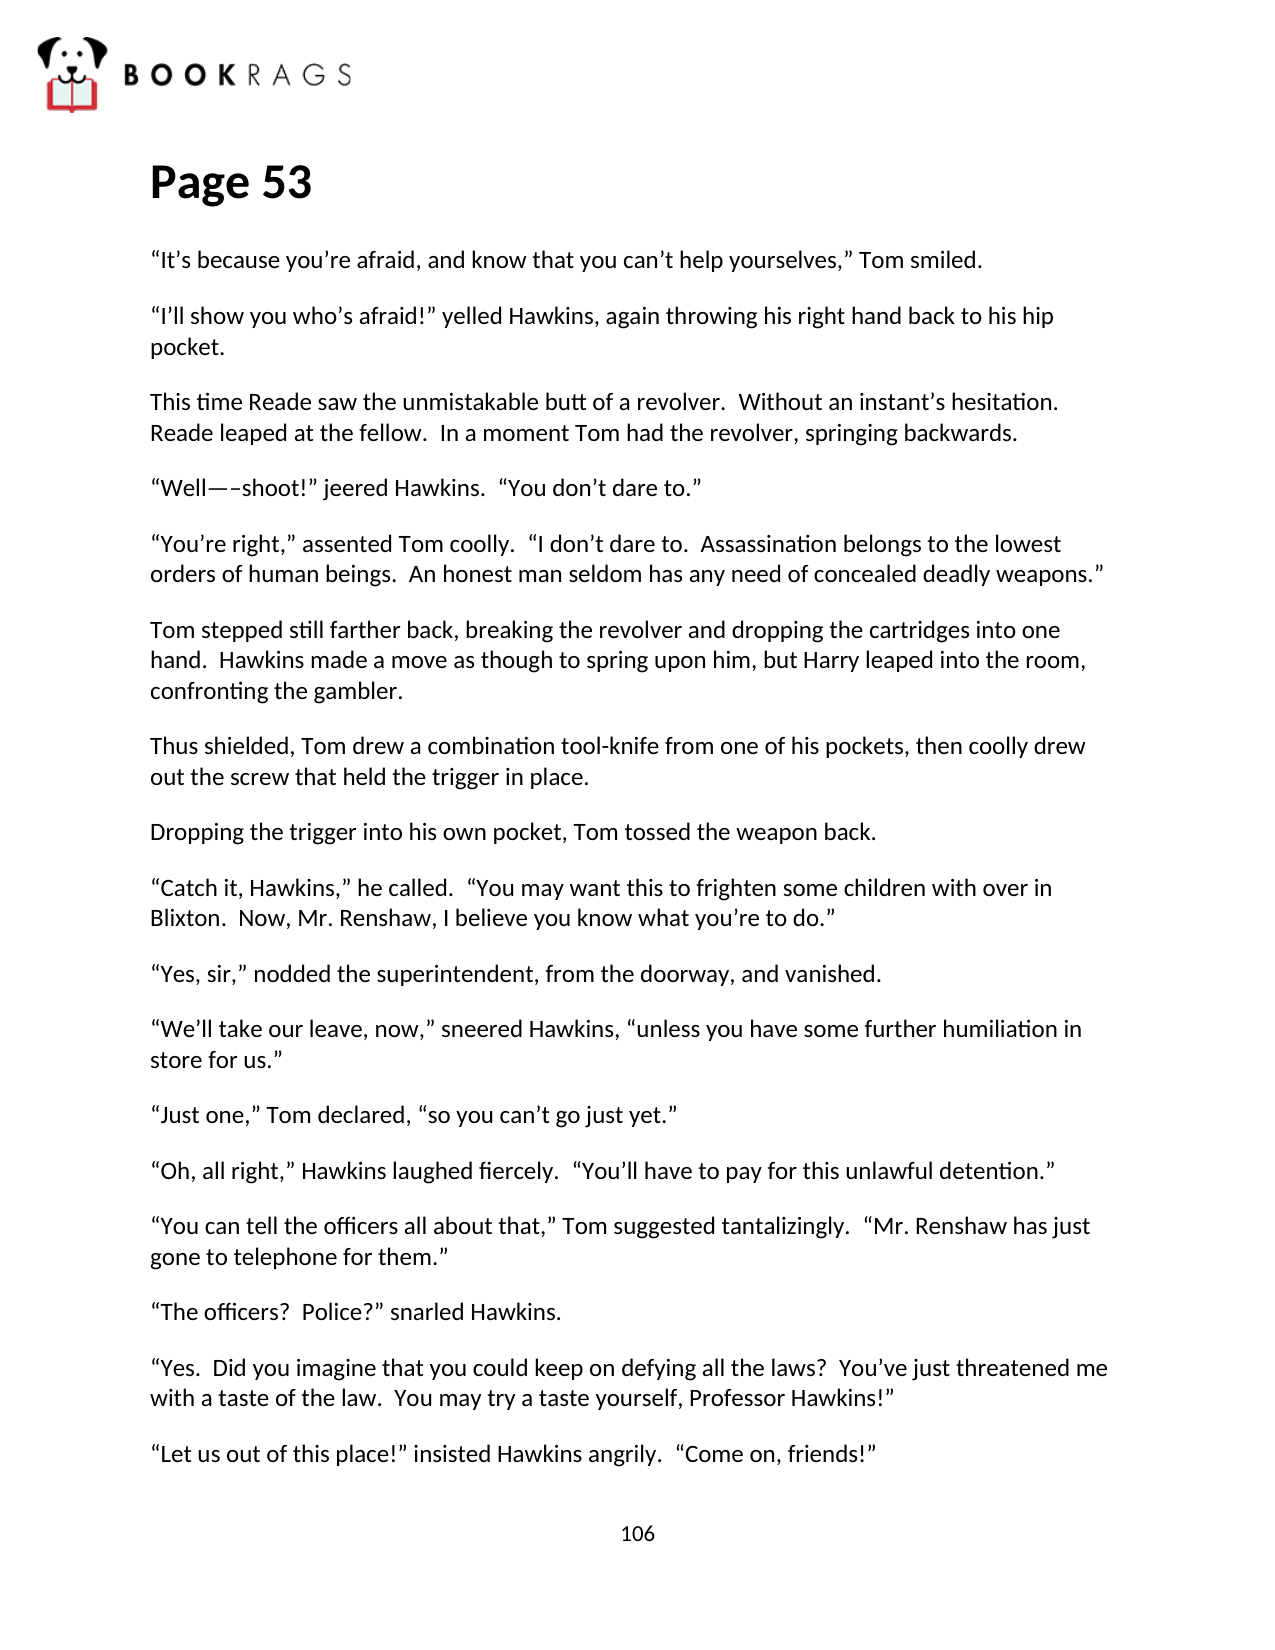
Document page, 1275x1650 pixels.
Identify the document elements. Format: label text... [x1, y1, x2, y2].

text “You can tell the officers all about that,” Tom suggested tantalizingly. “Mr. Renshaw has just gone to telephone for them.” [150, 1211, 1125, 1272]
text “Yes. Did you imagine that you could keep on defying all the laws? You’ve just threatened me with a taste of the law. You may try a taste yourself, Professor Hawkins!” [150, 1352, 1125, 1413]
text “Let us out of this place!” insisted Hawkins angrily. “Come on, friends!” [150, 1438, 1125, 1469]
text Thus shielded, Tom drew a combination tool-knife from one of his pockets, then coolly drew out the screw that held the trigger in place. [150, 730, 1125, 791]
text Page 53 [150, 150, 1125, 211]
text Tom stepped still farther back, breaking the revolver and dropping the cartridges into one hand. Hawkins made a move as though to spring upon him, but Harry leaped into the room, confronting the gambler. [150, 614, 1125, 705]
text Dropping the trigger into his own pocket, Tom tossed the weapon back. [150, 816, 1125, 847]
text “Just one,” Tom declared, “so you can’t go just yet.” [150, 1099, 1125, 1130]
text This time Reade saw the unmistakable butt of a revolver. Without an instant’s hesitation. Reade leaped at the fellow. In a moment Tom had the revolver, springing backwards. [150, 386, 1125, 447]
text “Well—–­shoot!” jeered Hawkins. “You don’t dare to.” [150, 472, 1125, 503]
text “We’ll take our leave, now,” sneered Hawkins, “unless you have some further humiliation in store for us.” [150, 1013, 1125, 1074]
text “Yes, sir,” nodded the superintendent, from the doorway, and vanished. [150, 958, 1125, 988]
text “I’ll show you who’s afraid!” yelled Hawkins, again throwing his right hand back to his hip pocket. [150, 300, 1125, 361]
picture [37, 37, 351, 113]
text “You’re right,” assented Tom coolly. “I don’t dare to. Assassination belongs to the lowest orders of human beings. An honest man seldom has any need of concealed deadly weapons.” [150, 528, 1125, 589]
text “The officers? Police?” snarled Hawkins. [150, 1297, 1125, 1327]
text “Catch it, Hawkins,” he called. “You may want this to frighten some children with over in Blixton. Now, Mr. Renshaw, I believe you know what you’re to do.” [150, 872, 1125, 933]
text “Oh, all right,” Hawkins laughed fiercely. “You’ll have to pay for this unlawful detention.” [150, 1155, 1125, 1186]
text “It’s because you’re afraid, and know that you can’t help yourselves,” Tom smiled. [150, 244, 1125, 275]
